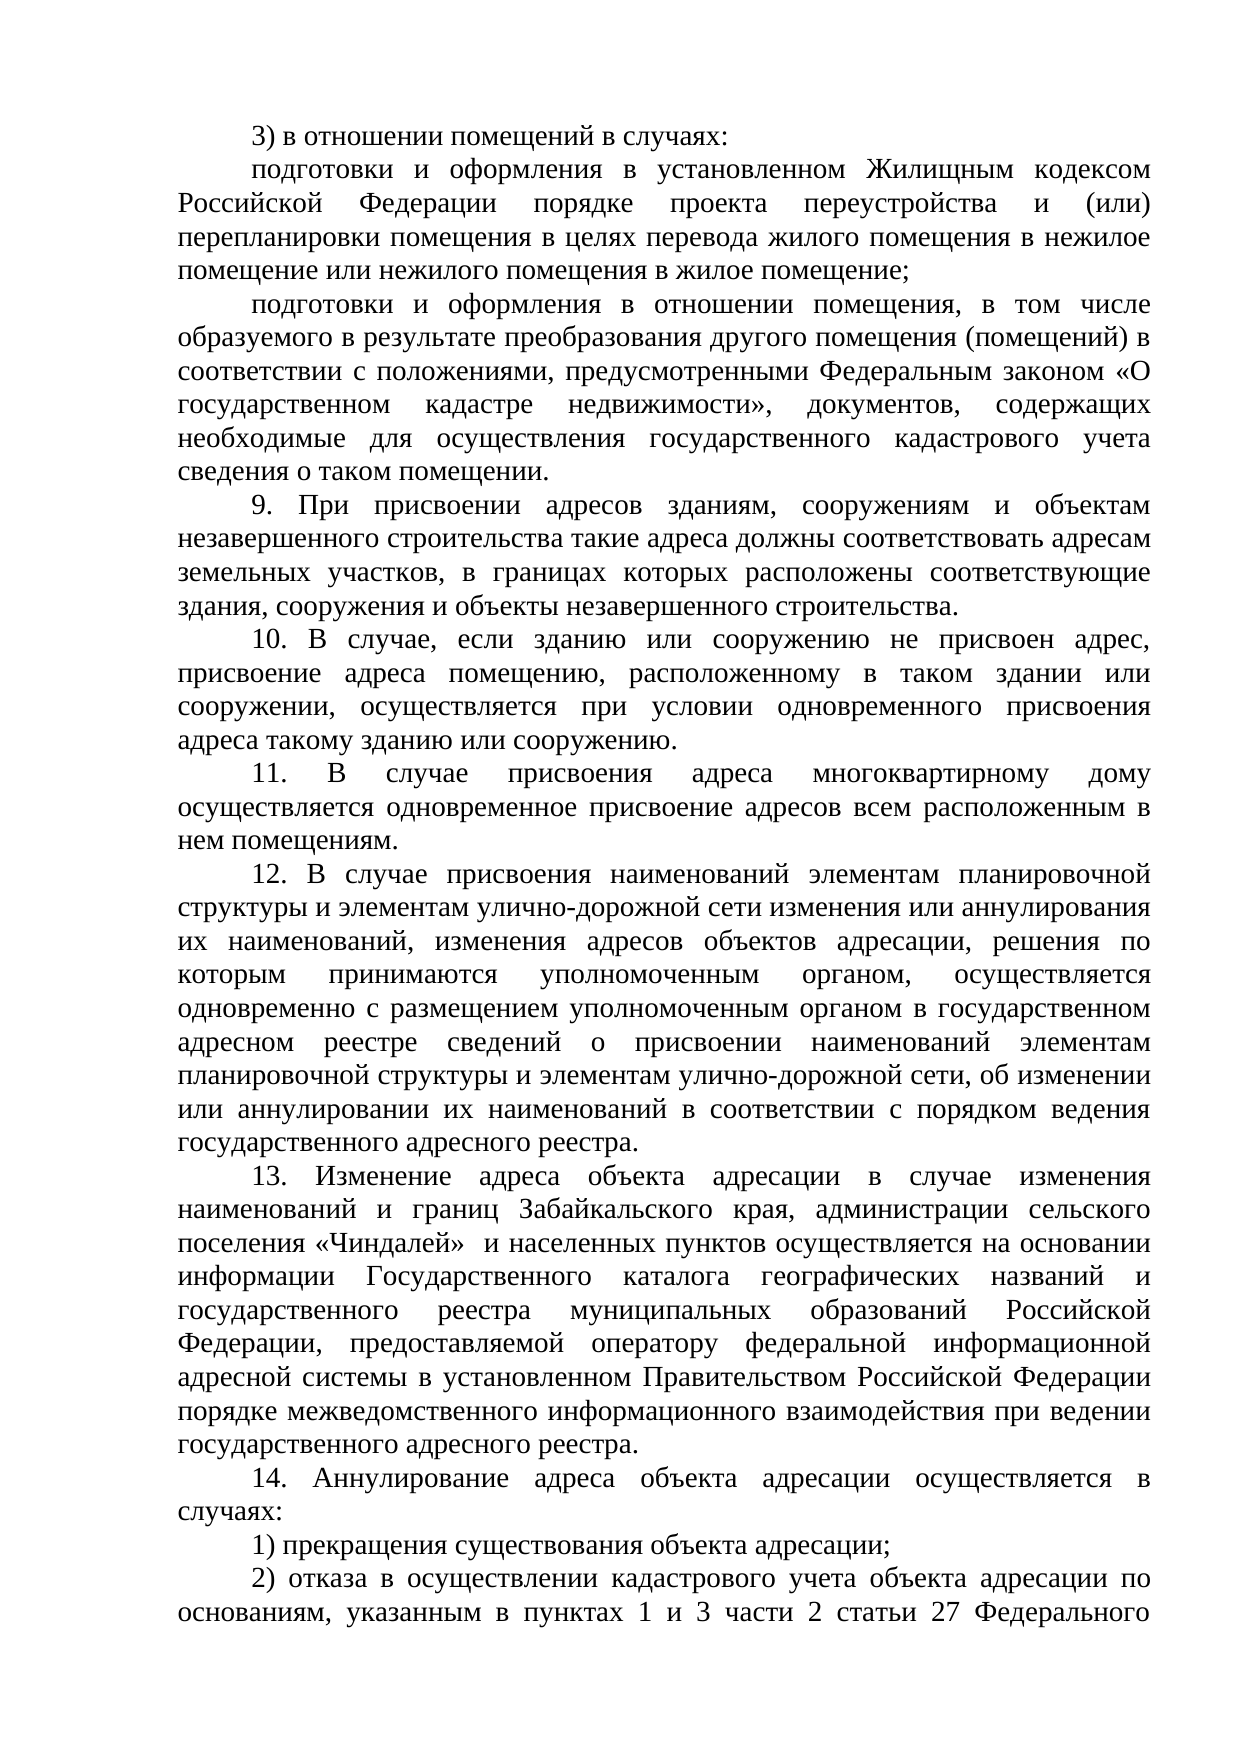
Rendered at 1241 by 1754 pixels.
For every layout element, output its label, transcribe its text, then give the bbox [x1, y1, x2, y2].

text 13. Изменение адреса объекта адресации в случае изменения наименований и границ Забайкальского края, администрации сельского поселения «Чиндалей» и населенных пунктов осуществляется на основании информации Государственного каталога географических названий и государственного реестра муниципальных образований Российской Федерации, предоставляемой оператору федеральной информационной адресной системы в установленном Правительством Российской Федерации порядке межведомственного информационного взаимодействия при ведении государственного адресного реестра. [177, 1158, 1152, 1460]
text 11. В случае присвоения адреса многоквартирному дому осуществляется одновременное присвоение адресов всем расположенным в нем помещениям. [177, 755, 1152, 856]
text подготовки и оформления в установленном Жилищным кодексом Российской Федерации порядке проекта переустройства и (или) перепланировки помещения в целях перевода жилого помещения в нежилое помещение или нежилого помещения в жилое помещение; [177, 152, 1152, 286]
text 9. При присвоении адресов зданиям, сооружениям и объектам незавершенного строительства такие адреса должны соответствовать адресам земельных участков, в границах которых расположены соответствующие здания, сооружения и объекты незавершенного строительства. [177, 487, 1152, 621]
text 1) прекращения существования объекта адресации; [177, 1527, 1152, 1560]
text 3) в отношении помещений в случаях: [177, 118, 1152, 152]
text 10. В случае, если зданию или сооружению не присвоен адрес, присвоение адреса помещению, расположенному в таком здании или сооружении, осуществляется при условии одновременного присвоения адреса такому зданию или сооружению. [177, 621, 1152, 755]
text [177, 1560, 1152, 1627]
text 14. Аннулирование адреса объекта адресации осуществляется в случаях: [177, 1460, 1152, 1527]
text 12. В случае присвоения наименований элементам планировочной структуры и элементам улично-дорожной сети изменения или аннулирования их наименований, изменения адресов объектов адресации, решения по которым принимаются уполномоченным органом, осуществляется одновременно с размещением уполномоченным органом в государственном адресном реестре сведений о присвоении наименований элементам планировочной структуры и элементам улично-дорожной сети, об изменении или аннулировании их наименований в соответствии с порядком ведения государственного адресного реестра. [177, 856, 1152, 1158]
text подготовки и оформления в отношении помещения, в том числе образуемого в результате преобразования другого помещения (помещений) в соответствии с положениями, предусмотренными Федеральным законом «О государственном кадастре недвижимости», документов, содержащих необходимые для осуществления государственного кадастрового учета сведения о таком помещении. [177, 286, 1152, 487]
